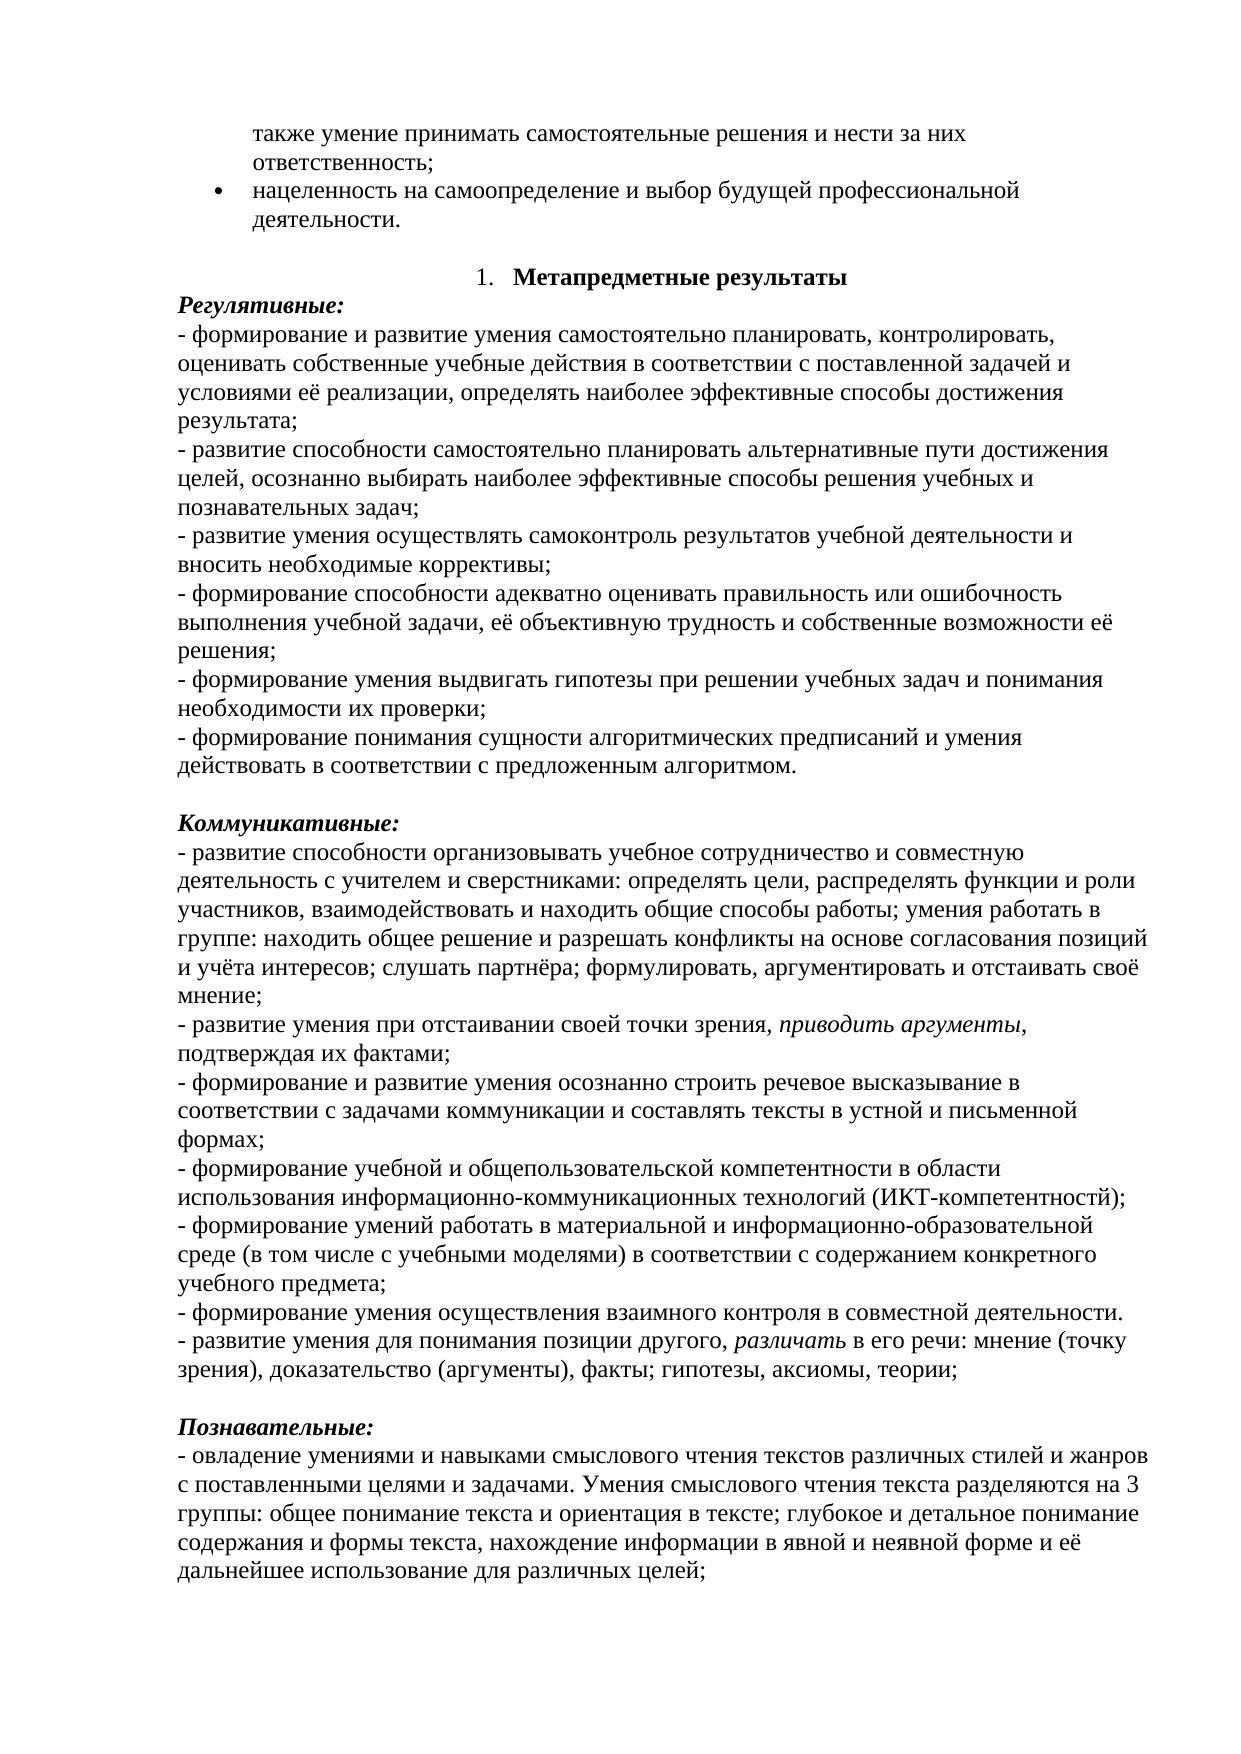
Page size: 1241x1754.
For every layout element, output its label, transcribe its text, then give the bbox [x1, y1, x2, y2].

text - формирование учебной и общепользовательской компетентности в области использования информационно-коммуникационных технологий (ИКТ-компетентностй); [177, 1153, 1152, 1211]
text - формирование и развитие умения осознанно строить речевое высказывание в соответствии с задачами коммуникации и составлять тексты в устной и письменной формах; [177, 1067, 1152, 1153]
text - развитие способности организовывать учебное сотрудничество и совместную деятельность с учителем и сверстниками: определять цели, распределять функции и роли участников, взаимодействовать и находить общие способы работы; умения работать в группе: находить общее решение и разрешать конфликты на основе согласования позиций и учёта интересов; слушать партнёра; формулировать, аргументировать и отстаивать своё мнение; [177, 837, 1152, 1009]
text - формирование умения выдвигать гипотезы при решении учебных задач и понимания необходимости их проверки; [177, 664, 1152, 722]
list Метапредметные результаты [171, 262, 1152, 291]
text - формирование умений работать в материальной и информационно-образовательной среде (в том числе с учебными моделями) в соответствии с содержанием конкретного учебного предмета; [177, 1211, 1152, 1297]
text - развитие умения осуществлять самоконтроль результатов учебной деятельности и вносить необходимые коррективы; [177, 521, 1152, 578]
text Регулятивные: [177, 291, 1152, 319]
text - развитие умения для понимания позиции другого, различать в его речи: мнение (точку зрения), доказательство (аргументы), факты; гипотезы, аксиомы, теории; [177, 1326, 1152, 1383]
text - формирование понимания сущности алгоритмических предписаний и умения действовать в соответствии с предложенным алгоритмом. [177, 722, 1152, 779]
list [215, 118, 1152, 176]
text Познавательные: [177, 1412, 1152, 1441]
text - овладение умениями и навыками смыслового чтения текстов различных стилей и жанров с поставленными целями и задачами. Умения смыслового чтения текста разделяются на 3 группы: общее понимание текста и ориентация в тексте; глубокое и детальное понимание содержания и формы текста, нахождение информации в явной и неявной форме и её дальнейшее использование для различных целей; [177, 1441, 1152, 1584]
list нацеленность на самоопределение и выбор будущей профессиональной деятельности. [215, 176, 1152, 233]
text - развитие умения при отстаивании своей точки зрения, приводить аргументы, подтверждая их фактами; [177, 1009, 1152, 1067]
text Коммуникативные: [177, 808, 1152, 837]
text - развитие способности самостоятельно планировать альтернативные пути достижения целей, осознанно выбирать наиболее эффективные способы решения учебных и познавательных задач; [177, 434, 1152, 521]
text - формирование и развитие умения самостоятельно планировать, контролировать, оценивать собственные учебные действия в соответствии с поставленной задачей и условиями её реализации, определять наиболее эффективные способы достижения результата; [177, 319, 1152, 434]
text - формирование способности адекватно оценивать правильность или ошибочность выполнения учебной задачи, её объективную трудность и собственные возможности её решения; [177, 578, 1152, 664]
text - формирование умения осуществления взаимного контроля в совместной деятельности. [177, 1297, 1152, 1326]
